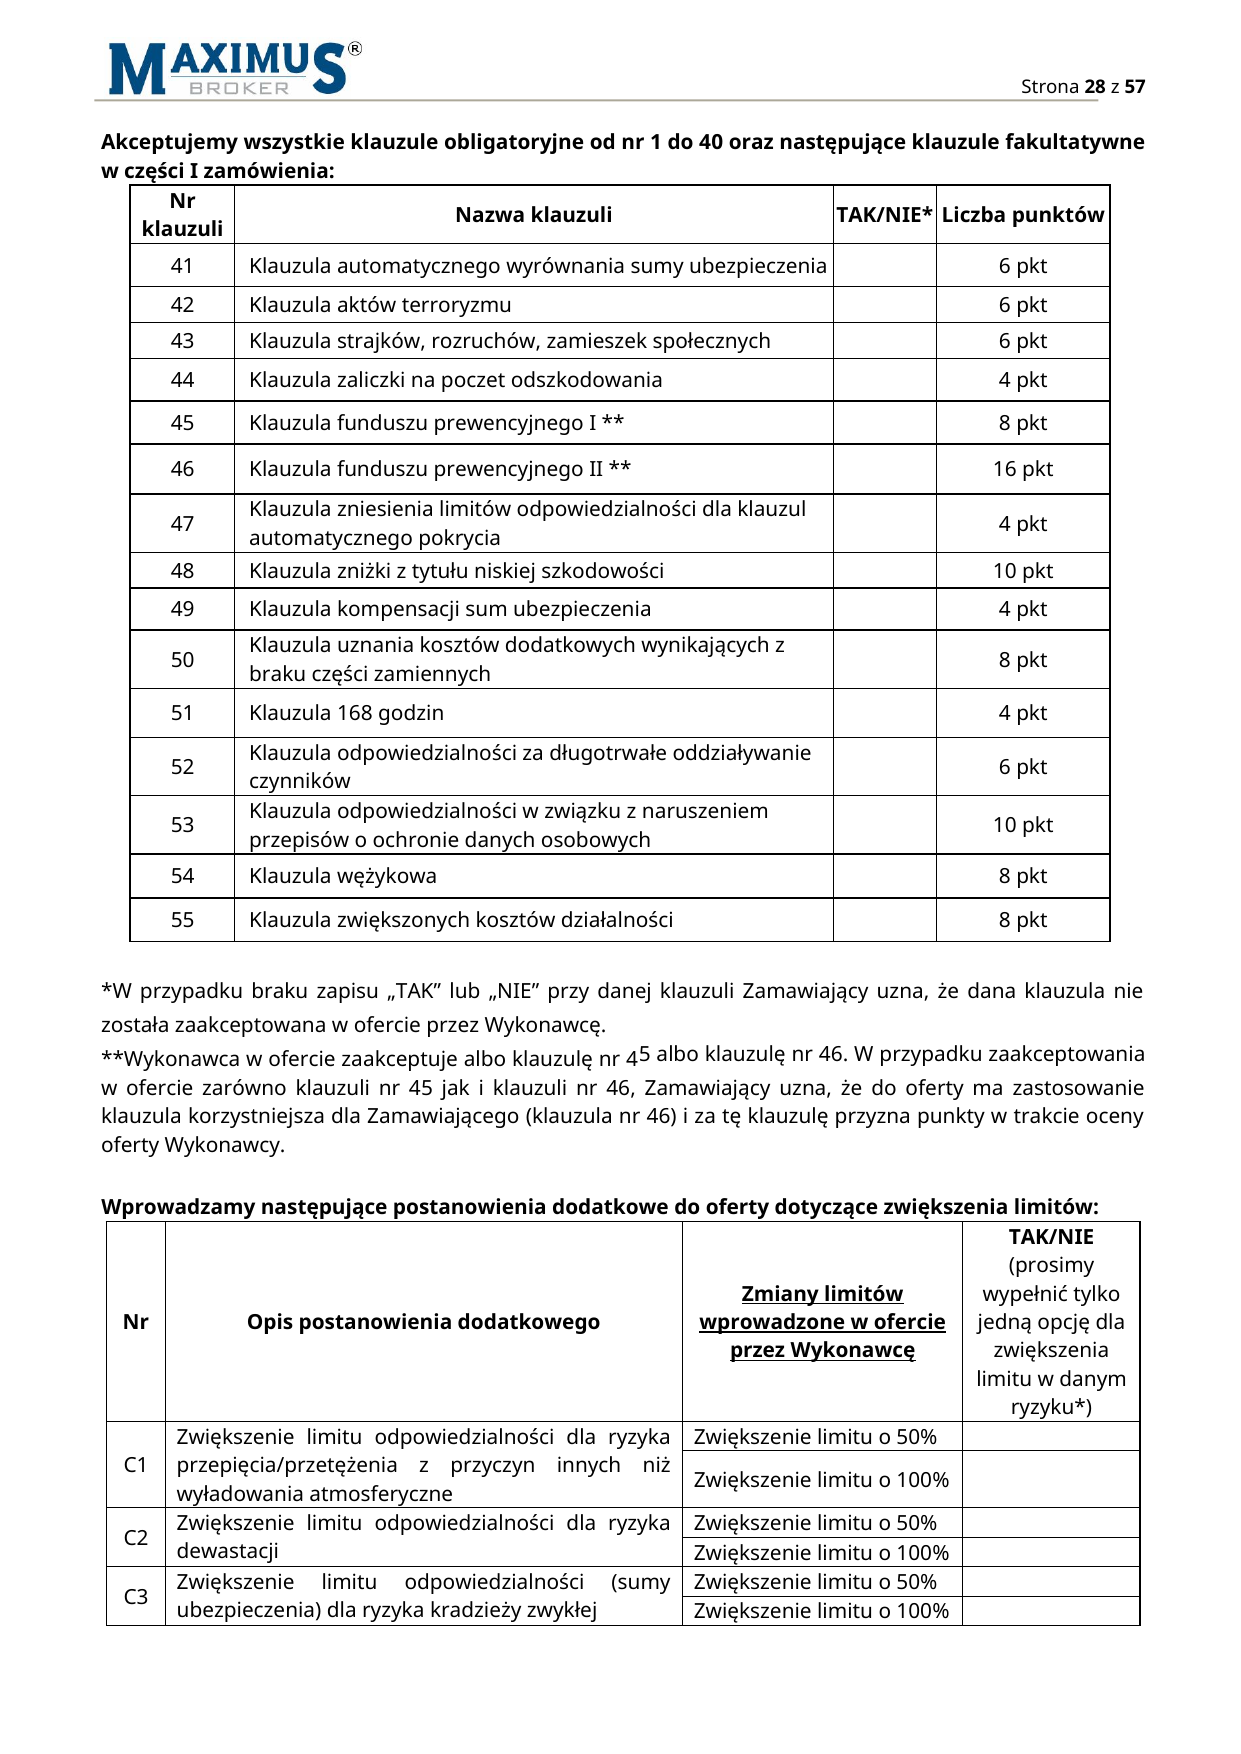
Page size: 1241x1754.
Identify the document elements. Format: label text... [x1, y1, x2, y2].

table_cell [834, 855, 936, 897]
table_cell C1 [107, 1422, 165, 1507]
table_header TAK/NIE (prosimy wypełnić tylko jedną opcję dla zwiększenia limitu w danym ryzyku*) [963, 1222, 1139, 1421]
table_header Nazwa klauzuli [235, 186, 833, 243]
table_cell Klauzula zwiększonych kosztów działalności [235, 899, 833, 941]
table_cell 50 [131, 631, 234, 687]
table_cell Zwiększenie limitu o 100% [683, 1451, 962, 1507]
table_cell Klauzula wężykowa [235, 855, 833, 897]
table_header Liczba punktów [937, 186, 1109, 243]
table_cell 49 [131, 589, 234, 629]
table_cell 48 [131, 553, 234, 587]
table_cell 46 [131, 445, 234, 493]
table_cell Klauzula kompensacji sum ubezpieczenia [235, 589, 833, 629]
table_cell 47 [131, 495, 234, 551]
table_header Nr [107, 1222, 165, 1421]
table_cell [834, 589, 936, 629]
table_cell Klauzula zniesienia limitów odpowiedzialności dla klauzul automatycznego pokrycia [235, 495, 833, 551]
table_cell C3 [107, 1567, 165, 1625]
text *W przypadku braku zapisu „TAK” lub „NIE” przy danej klauzuli Zamawiający uzna, że dana klauzula nie została zaakceptowana w ofercie przez Wykonawcę. [101, 971, 1146, 1039]
table_cell 52 [131, 738, 234, 795]
table_cell 8 pkt [937, 402, 1109, 443]
table_cell 54 [131, 855, 234, 897]
table_cell C2 [107, 1508, 165, 1566]
table_cell [963, 1422, 1139, 1450]
table_cell Zwiększenie limitu o 50% [683, 1508, 962, 1537]
table_cell 53 [131, 796, 234, 853]
table_cell 43 [131, 323, 234, 357]
table_cell [834, 323, 936, 357]
table_cell [834, 796, 936, 853]
table_cell Klauzula aktów terroryzmu [235, 287, 833, 322]
table_cell [834, 631, 936, 687]
table_cell 8 pkt [937, 855, 1109, 897]
table_cell 51 [131, 689, 234, 736]
table_cell [834, 402, 936, 443]
table_cell Klauzula zaliczki na poczet odszkodowania [235, 359, 833, 400]
text Akceptujemy wszystkie klauzule obligatoryjne od nr 1 do 40 oraz następujące klauzule fakultatywne w części I zamówienia: [101, 127, 1146, 184]
table_cell Klauzula odpowiedzialności za długotrwałe oddziaływanie czynników [235, 738, 833, 795]
table_cell 55 [131, 899, 234, 941]
table_cell 10 pkt [937, 796, 1109, 853]
table_cell 4 pkt [937, 495, 1109, 551]
table_header Zmiany limitów wprowadzone w ofercie przez Wykonawcę [683, 1222, 962, 1421]
table_cell 4 pkt [937, 359, 1109, 400]
table_header Nr klauzuli [131, 186, 234, 243]
table_cell [834, 553, 936, 587]
table_cell Klauzula odpowiedzialności w związku z naruszeniem przepisów o ochronie danych osobowych [235, 796, 833, 853]
table_cell [963, 1567, 1139, 1596]
table_cell Klauzula automatycznego wyrównania sumy ubezpieczenia [235, 244, 833, 286]
table_cell Zwiększenie limitu odpowiedzialności dla ryzyka dewastacji [166, 1508, 682, 1566]
table_cell Zwiększenie limitu o 50% [683, 1567, 962, 1596]
table_cell Zwiększenie limitu o 100% [683, 1597, 962, 1625]
table_cell 16 pkt [937, 445, 1109, 493]
table_cell Zwiększenie limitu o 50% [683, 1422, 962, 1450]
table_header TAK/NIE* [834, 186, 936, 243]
table_cell [963, 1538, 1139, 1566]
picture [103, 37, 368, 99]
table_cell [834, 899, 936, 941]
table_cell [834, 445, 936, 493]
table_cell Klauzula zniżki z tytułu niskiej szkodowości [235, 553, 833, 587]
table_cell 4 pkt [937, 689, 1109, 736]
table_cell Zwiększenie limitu o 100% [683, 1538, 962, 1566]
table_cell 6 pkt [937, 244, 1109, 286]
table_cell 8 pkt [937, 631, 1109, 687]
table_cell Zwiększenie limitu odpowiedzialności (sumy ubezpieczenia) dla ryzyka kradzieży zwykłej [166, 1567, 682, 1625]
table_cell [963, 1597, 1139, 1625]
table_cell Klauzula funduszu prewencyjnego II ** [235, 445, 833, 493]
text Wprowadzamy następujące postanowienia dodatkowe do oferty dotyczące zwiększenia limitów: [101, 1187, 1146, 1221]
table_cell [963, 1508, 1139, 1537]
table_cell [834, 689, 936, 736]
table_cell 8 pkt [937, 899, 1109, 941]
table_cell 6 pkt [937, 323, 1109, 357]
table_cell 45 [131, 402, 234, 443]
table_header Opis postanowienia dodatkowego [166, 1222, 682, 1421]
table_cell Klauzula 168 godzin [235, 689, 833, 736]
table_cell 4 pkt [937, 589, 1109, 629]
table_cell [963, 1451, 1139, 1507]
table_cell 41 [131, 244, 234, 286]
table_cell 6 pkt [937, 738, 1109, 795]
table_cell 44 [131, 359, 234, 400]
table_cell [834, 287, 936, 322]
table_cell Klauzula funduszu prewencyjnego I ** [235, 402, 833, 443]
table_cell [834, 738, 936, 795]
table_cell 10 pkt [937, 553, 1109, 587]
table_cell [834, 495, 936, 551]
table_cell 6 pkt [937, 287, 1109, 322]
table_cell Klauzula uznania kosztów dodatkowych wynikających z braku części zamiennych [235, 631, 833, 687]
table_cell [834, 359, 936, 400]
table_cell Klauzula strajków, rozruchów, zamieszek społecznych [235, 323, 833, 357]
table_cell 42 [131, 287, 234, 322]
table_cell [834, 244, 936, 286]
text **Wykonawca w ofercie zaakceptuje albo klauzulę nr 45 albo klauzulę nr 46. W przypadku zaakceptowania w ofercie zarówno klauzuli nr 45 jak i klauzuli nr 46, Zamawiający uzna, że do oferty ma zastosowanie klauzula korzystniejsza dla Zamawiającego (klauzula nr 46) i za tę klauzulę przyzna punkty w trakcie oceny oferty Wykonawcy. [101, 1039, 1146, 1158]
table_cell Zwiększenie limitu odpowiedzialności dla ryzyka przepięcia/przetężenia z przyczyn innych niż wyładowania atmosferyczne [166, 1422, 682, 1507]
